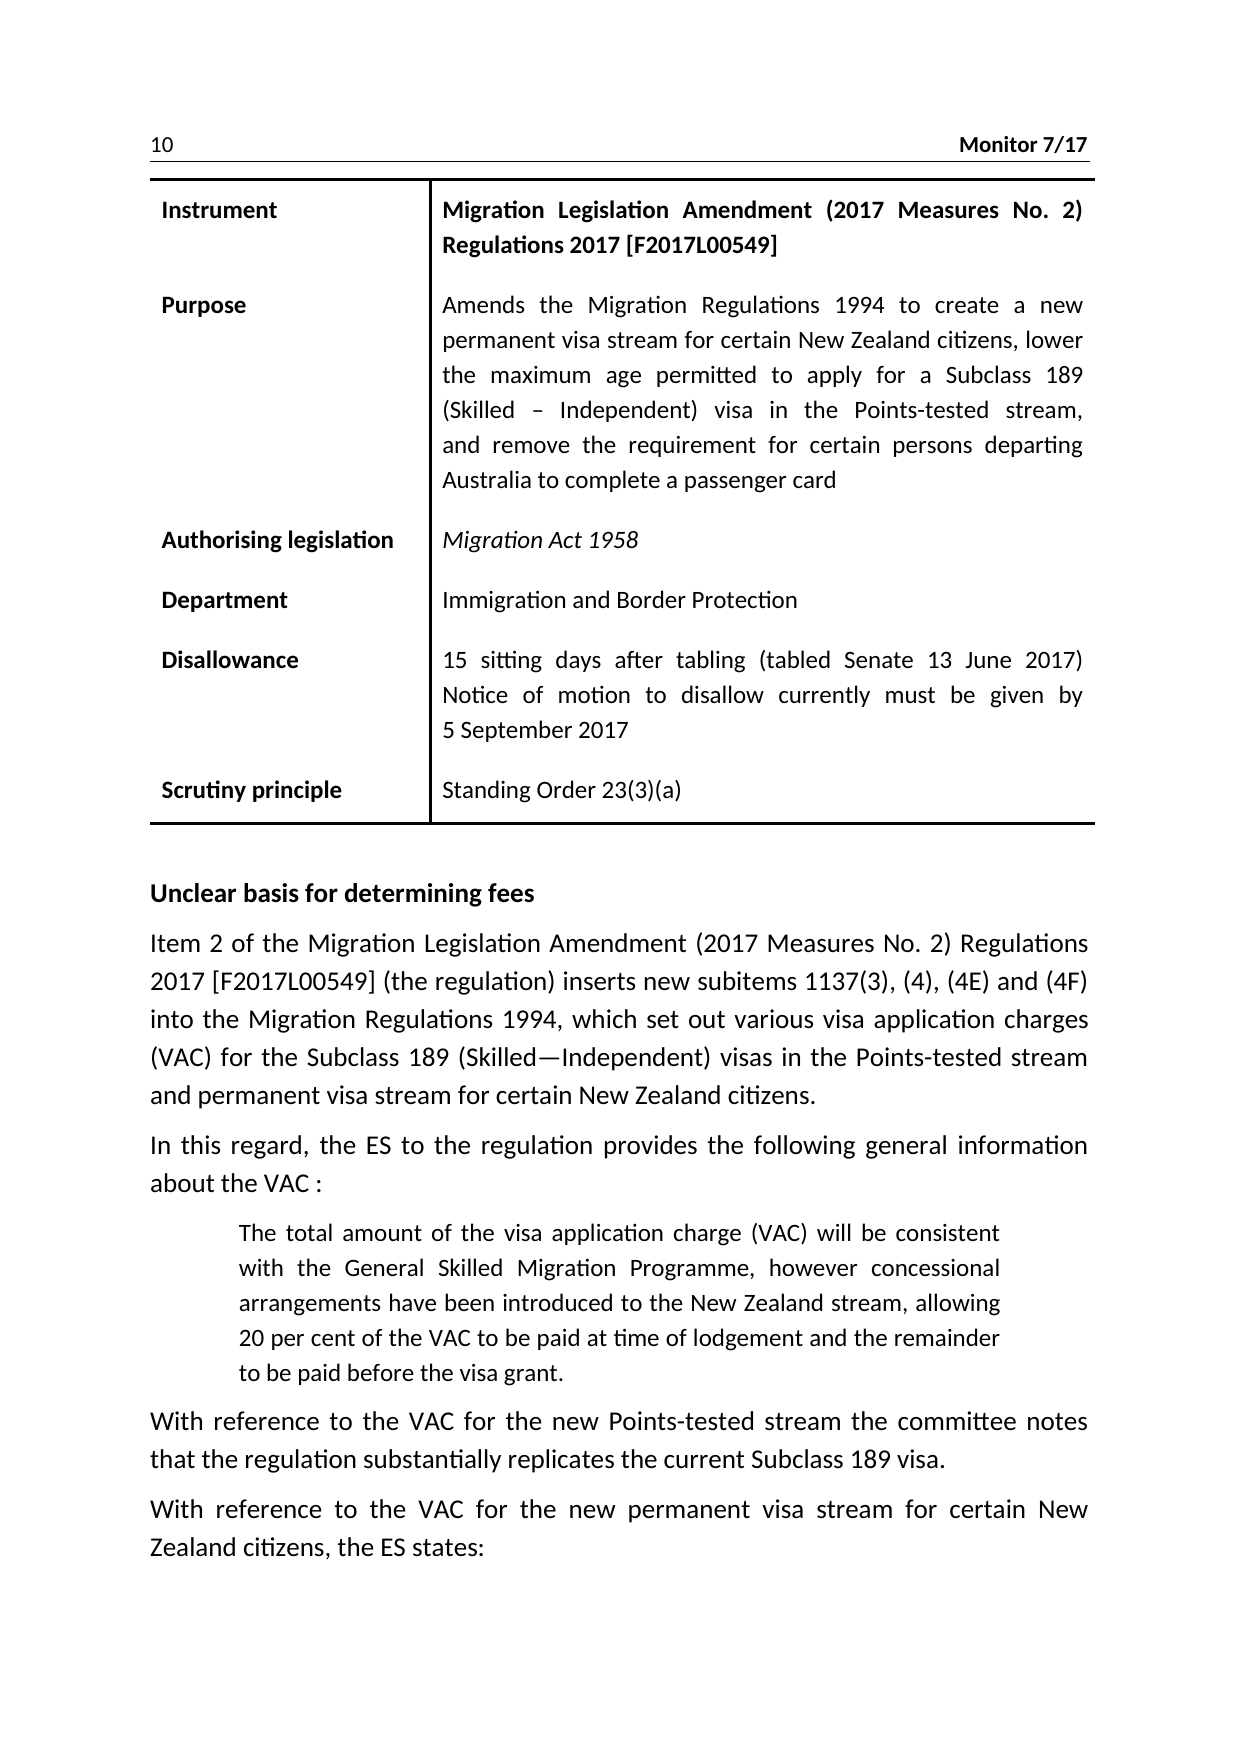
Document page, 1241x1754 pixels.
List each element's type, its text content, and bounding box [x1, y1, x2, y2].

text Item 2 of the Migration Legislation Amendment (2017 Measures No. 2) Regulations 2017 [F2017L00549] (the regulation) inserts new subitems 1137(3), (4), (4E) and (4F) into the Migration Regulations 1994, which set out various visa application charges (VAC) for the Subclass 189 (Skilled—Independent) visas in the Points-tested stream and permanent visa stream for certain New Zealand citizens. [150, 926, 1090, 1111]
table_cell Migration Act 1958 [432, 512, 1095, 572]
table_cell Disallowance [150, 632, 429, 762]
table_cell 15 sitting days after tabling (tabled Senate 13 June 2017) Notice of motion to disallow currently must be given by 5 September 2017 [432, 632, 1095, 762]
text In this regard, the ES to the regulation provides the following general information about the VAC : [150, 1128, 1090, 1199]
table_header Migration Legislation Amendment (2017 Measures No. 2) Regulations 2017 [F2017L00549] [432, 181, 1095, 277]
text With reference to the VAC for the new Points-tested stream the committee notes that the regulation substantially replicates the current Subclass 189 visa. [150, 1404, 1090, 1475]
text With reference to the VAC for the new permanent visa stream for certain New Zealand citizens, the ES states: [150, 1492, 1090, 1563]
text Unclear basis for determining fees [150, 876, 1090, 909]
table_cell Amends the Migration Regulations 1994 to create a new permanent visa stream for certain New Zealand citizens, lower the maximum age permitted to apply for a Subclass 189 (Skilled – Independent) visa in the Points-tested stream, and remove the requirement for certain persons departing Australia to complete a passenger card [432, 277, 1095, 512]
table_header Instrument [150, 181, 429, 277]
table_cell Purpose [150, 277, 429, 512]
table_cell Department [150, 572, 429, 632]
table_cell Standing Order 23(3)(a) [432, 762, 1095, 822]
table_cell Scrutiny principle [150, 762, 429, 822]
text The total amount of the visa application charge (VAC) will be consistent with the General Skilled Migration Programme, however concessional arrangements have been introduced to the New Zealand stream, allowing 20 per cent of the VAC to be paid at time of lodgement and the remainder to be paid before the visa grant. [239, 1217, 1002, 1387]
table_cell Authorising legislation [150, 512, 429, 572]
table_cell Immigration and Border Protection [432, 572, 1095, 632]
